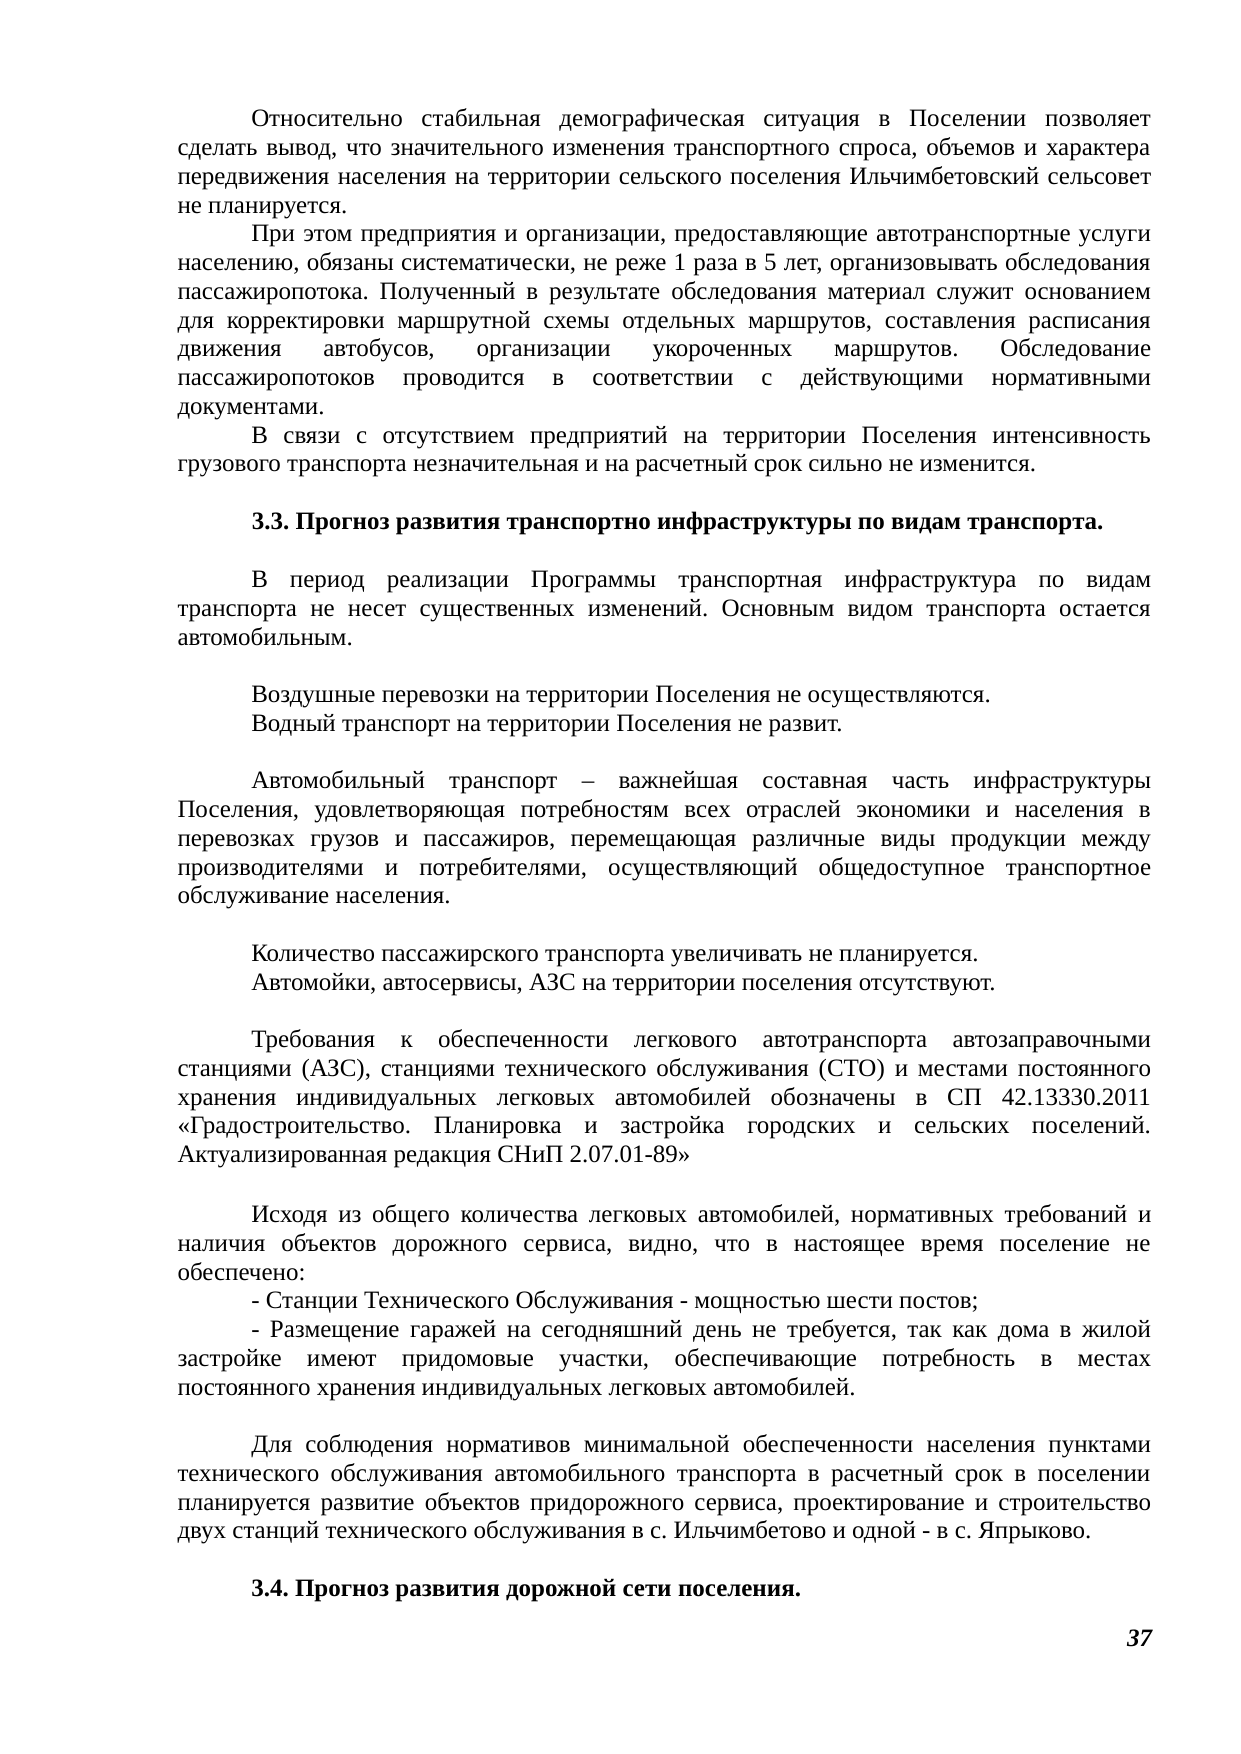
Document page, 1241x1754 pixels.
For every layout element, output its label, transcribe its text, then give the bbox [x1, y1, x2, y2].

text Исходя из общего количества легковых автомобилей, нормативных требований и наличия объектов дорожного сервиса, видно, что в настоящее время поселение не обеспечено: [177, 1199, 1152, 1285]
text В период реализации Программы транспортная инфраструктура по видам транспорта не несет существенных изменений. Основным видом транспорта остается автомобильным. [177, 564, 1152, 651]
text - Размещение гаражей на сегодняшний день не требуется, так как дома в жилой застройке имеют придомовые участки, обеспечивающие потребность в местах постоянного хранения индивидуальных легковых автомобилей. [177, 1314, 1152, 1400]
text Требования к обеспеченности легкового автотранспорта автозаправочными станциями (АЗС), станциями технического обслуживания (СТО) и местами постоянного хранения индивидуальных легковых автомобилей обозначены в СП 42.13330.2011 «Градостроительство. Планировка и застройка городских и сельских поселений. Актуализированная редакция СНиП 2.07.01-89» [177, 1024, 1152, 1168]
text Для соблюдения нормативов минимальной обеспеченности населения пунктами технического обслуживания автомобильного транспорта в расчетный срок в поселении планируется развитие объектов придорожного сервиса, проектирование и строительство двух станций технического обслуживания в с. Ильчимбетово и одной - в с. Япрыково. [177, 1429, 1152, 1544]
text Автомобильный транспорт – важнейшая составная часть инфраструктуры Поселения, удовлетворяющая потребностям всех отраслей экономики и населения в перевозках грузов и пассажиров, перемещающая различные виды продукции между производителями и потребителями, осуществляющий общедоступное транспортное обслуживание населения. [177, 766, 1152, 909]
text Воздушные перевозки на территории Поселения не осуществляются. [177, 679, 1152, 708]
text 3.4. Прогноз развития дорожной сети поселения. [177, 1573, 1152, 1602]
text - Станции Технического Обслуживания - мощностью шести постов; [177, 1285, 1152, 1314]
text В связи с отсутствием предприятий на территории Поселения интенсивность грузового транспорта незначительная и на расчетный срок сильно не изменится. [177, 420, 1152, 477]
text При этом предприятия и организации, предоставляющие автотранспортные услуги населению, обязаны систематически, не реже 1 раза в 5 лет, организовывать обследования пассажиропотока. Полученный в результате обследования материал служит основанием для корректировки маршрутной схемы отдельных маршрутов, составления расписания движения автобусов, организации укороченных маршрутов. Обследование пассажиропотоков проводится в соответствии с действующими нормативными документами. [177, 218, 1152, 420]
text Количество пассажирского транспорта увеличивать не планируется. [177, 938, 1152, 967]
text Автомойки, автосервисы, АЗС на территории поселения отсутствуют. [177, 967, 1152, 996]
text 3.3. Прогноз развития транспортно инфраструктуры по видам транспорта. [177, 506, 1152, 535]
text Водный транспорт на территории Поселения не развит. [177, 708, 1152, 737]
text Относительно стабильная демографическая ситуация в Поселении позволяет сделать вывод, что значительного изменения транспортного спроса, объемов и характера передвижения населения на территории сельского поселения Ильчимбетовский сельсовет не планируется. [177, 103, 1152, 218]
